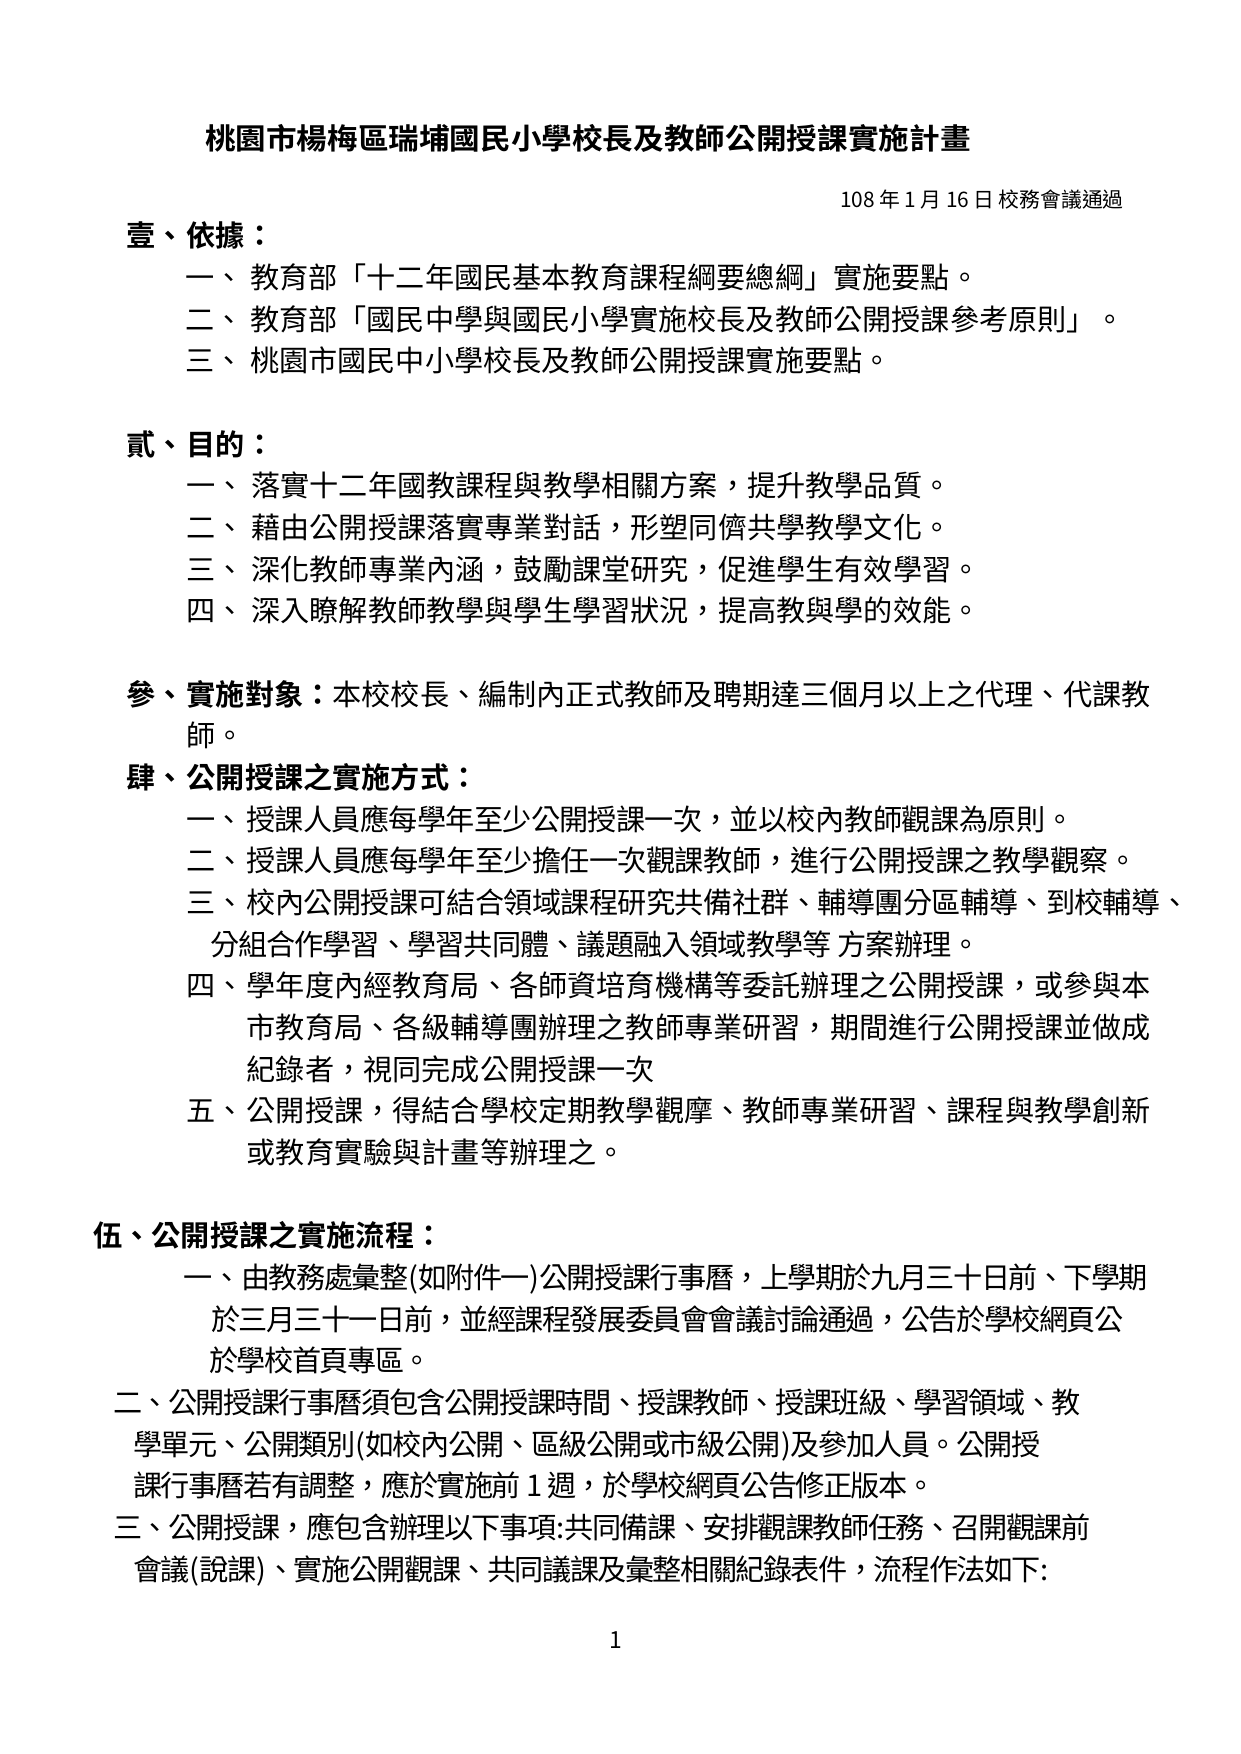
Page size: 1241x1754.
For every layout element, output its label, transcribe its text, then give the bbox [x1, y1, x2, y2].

list 深化教師專業內涵，鼓勵課堂研究，促進學生有效學習。 [186, 547, 1166, 588]
text 一、由教務處彙整(如附件一)公開授課行事曆，上學期於九月三十日前、下學期 [178, 1255, 1166, 1297]
list 實施對象：本校校長、編制內正式教師及聘期達三個月以上之代理、代課教師。 [126, 672, 1166, 755]
list 校內公開授課可結合領域課程研究共備社群、輔導團分區輔導、到校輔導、 [186, 880, 1166, 922]
list 紀錄者，視同完成公開授課一次 [246, 1047, 1166, 1088]
text 桃園市楊梅區瑞埔國民小學校長及教師公開授課實施計畫 [205, 112, 1166, 159]
list 桃園市國民中小學校長及教師公開授課實施要點。 [185, 338, 1166, 380]
list 依據： [126, 213, 1166, 255]
list 公開授課，得結合學校定期教學觀摩、教師專業研習、課程與教學創新 [186, 1088, 1166, 1130]
list 藉由公開授課落實專業對話，形塑同儕共學教學文化。 [186, 505, 1166, 547]
text 於學校首頁專區。 [178, 1338, 1166, 1380]
text 會議(說課)、實施公開觀課、共同議課及彙整相關紀錄表件，流程作法如下: [67, 1547, 1166, 1588]
list 教育部「國民中學與國民小學實施校長及教師公開授課參考原則」。 [185, 297, 1166, 338]
text 課行事曆若有調整，應於實施前 1 週，於學校網頁公告修正版本。 [67, 1463, 1166, 1505]
text 三、公開授課，應包含辦理以下事項:共同備課、安排觀課教師任務、召開觀課前 [67, 1505, 1166, 1547]
list 公開授課之實施方式： [126, 755, 1166, 797]
text 108年 1月 16日 校務會議通過 [67, 183, 1123, 213]
list 學年度內經教育局、各師資培育機構等委託辦理之公開授課，或參與本市教育局、各級輔導團辦理之教師專業研習，期間進行公開授課並做成 [186, 963, 1166, 1047]
list 深入瞭解教師教學與學生學習狀況，提高教與學的效能。 [186, 588, 1166, 630]
list 授課人員應每學年至少公開授課一次，並以校內教師觀課為原則。 [186, 797, 1166, 838]
text 二、公開授課行事曆須包含公開授課時間、授課教師、授課班級、學習領域、教 [67, 1380, 1166, 1422]
text 於三月三十一日前，並經課程發展委員會會議討論通過，公告於學校網頁公 [178, 1297, 1166, 1338]
list 教育部「十二年國民基本教育課程綱要總綱」實施要點。 [185, 255, 1166, 297]
text 伍、公開授課之實施流程： [67, 1213, 1166, 1255]
text 分組合作學習、學習共同體、議題融入領域教學等 方案辦理。 [186, 922, 1166, 963]
text 學單元、公開類別(如校內公開、區級公開或市級公開)及參加人員。公開授 [67, 1422, 1166, 1463]
list 落實十二年國教課程與教學相關方案，提升教學品質。 [186, 463, 1166, 505]
list 目的： [126, 422, 1166, 463]
list 或教育實驗與計畫等辦理之。 [246, 1130, 1166, 1172]
list 授課人員應每學年至少擔任一次觀課教師，進行公開授課之教學觀察。 [186, 838, 1166, 880]
